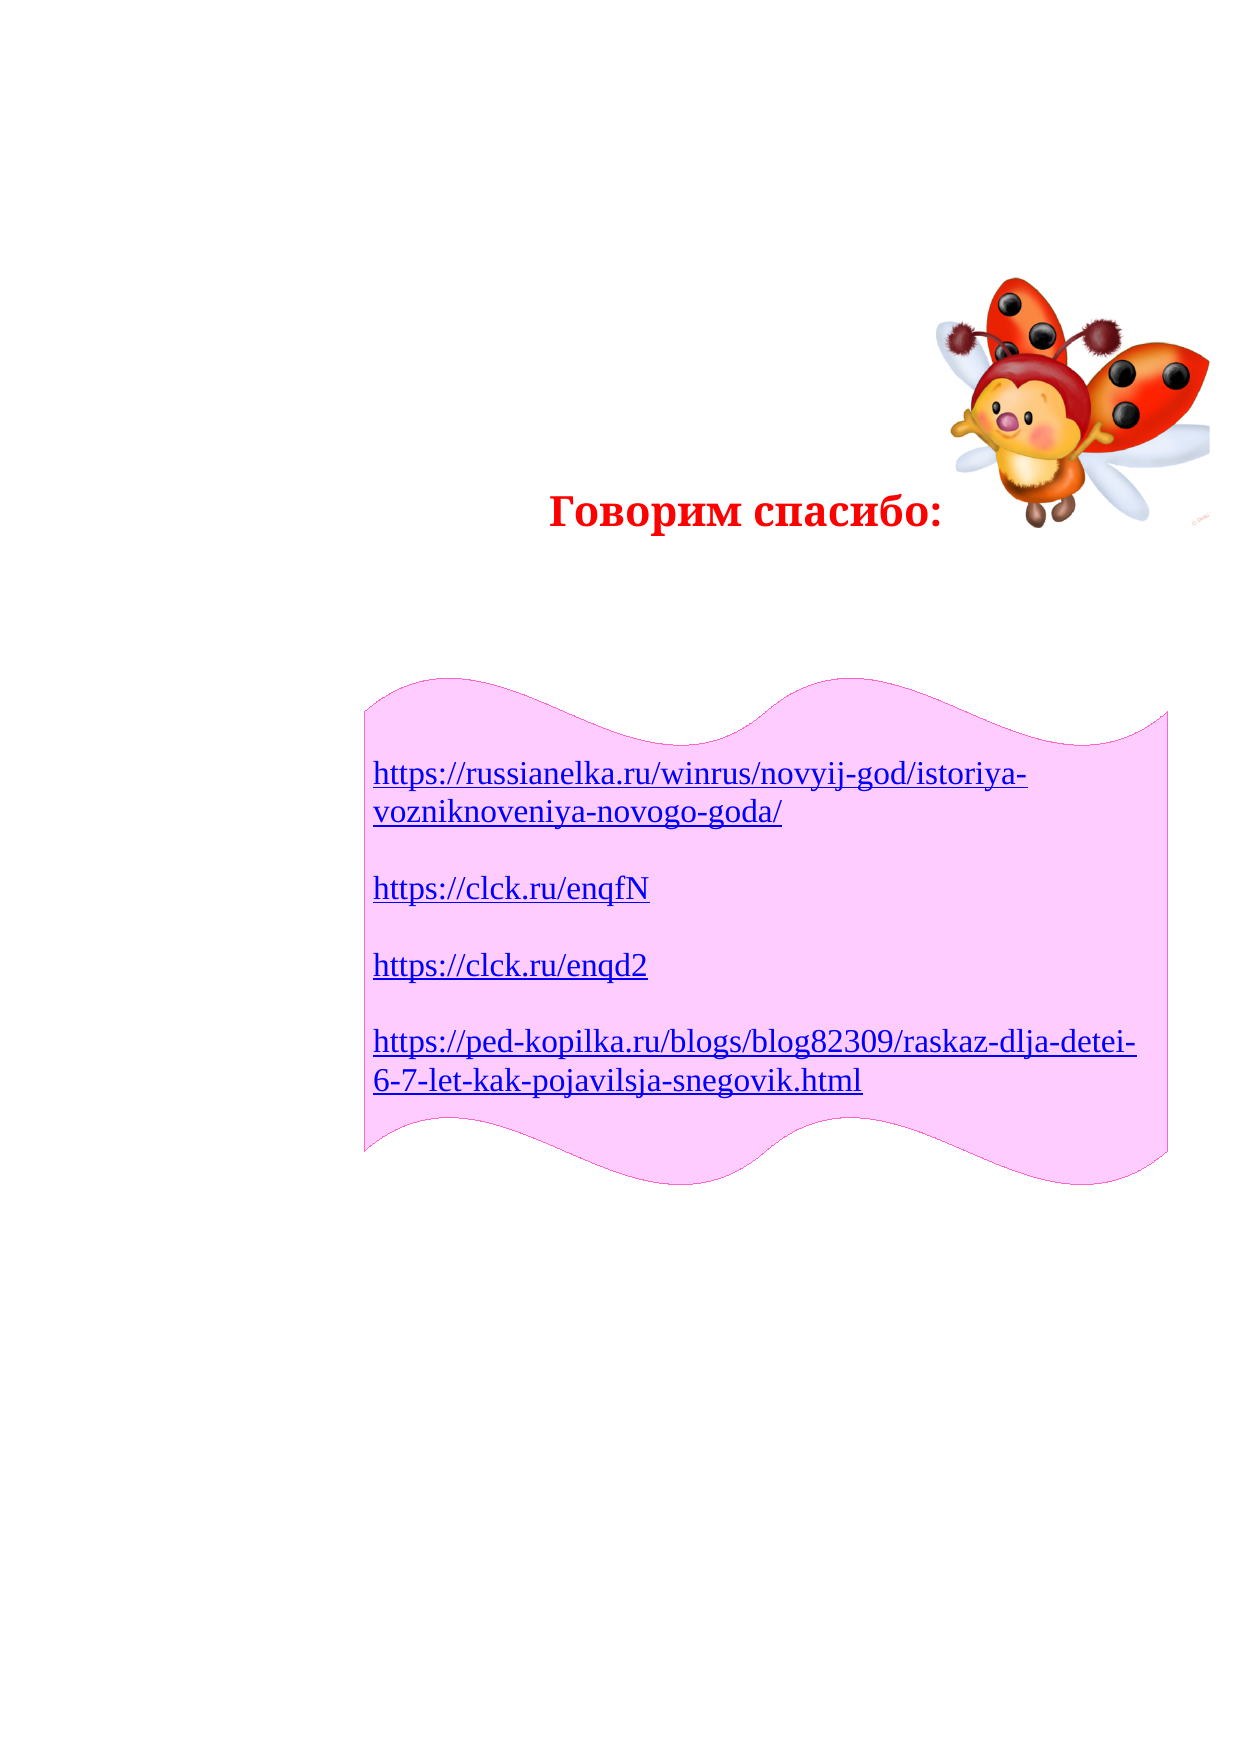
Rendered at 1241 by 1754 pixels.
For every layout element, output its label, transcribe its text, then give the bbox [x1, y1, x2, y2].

text Говорим спасибо: [310, 481, 1181, 538]
picture [936, 277, 1210, 528]
